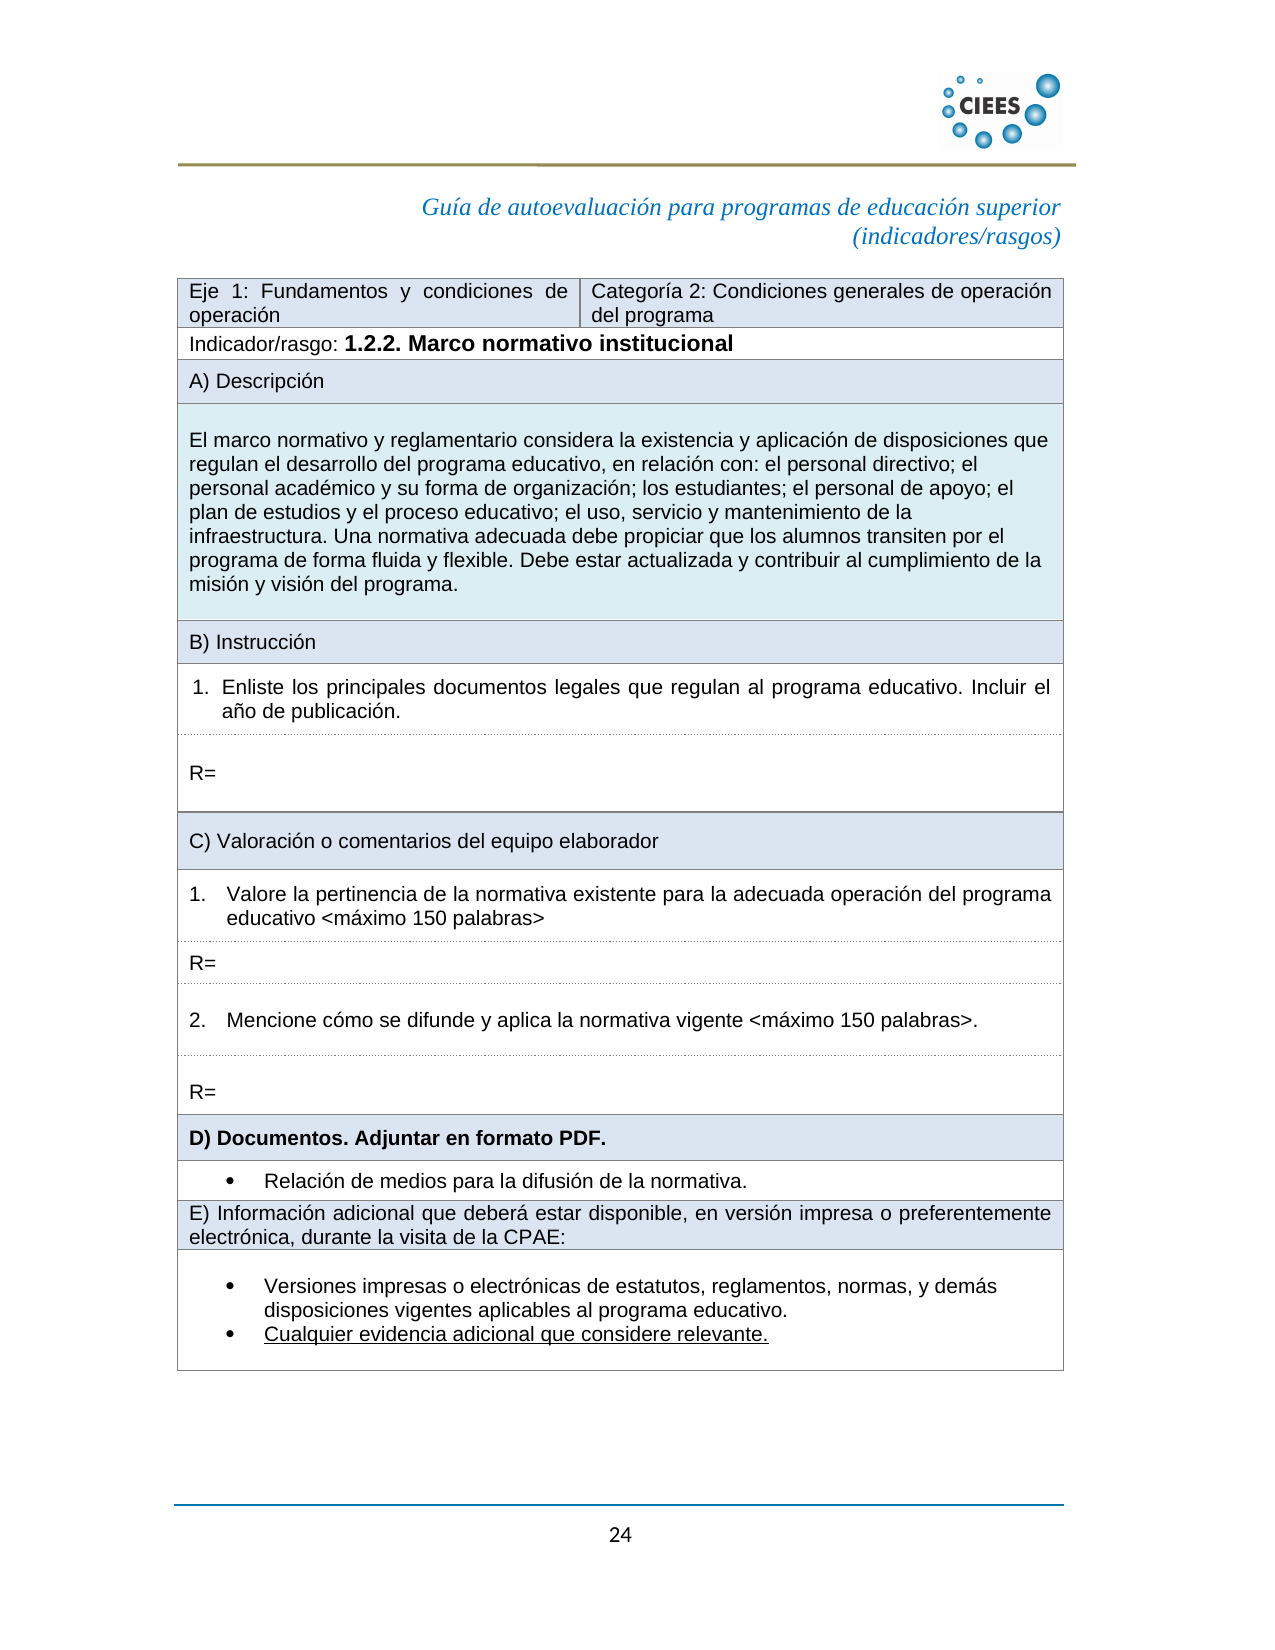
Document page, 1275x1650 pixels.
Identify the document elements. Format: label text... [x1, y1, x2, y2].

table_cell A) Descripción [178, 360, 1063, 403]
table_header Eje 1: Fundamentos y condiciones de operación [178, 279, 579, 327]
table_cell R= [178, 734, 1063, 811]
table_cell Enliste los principales documentos legales que regulan al programa educativo. Incluir el año de publicación. [178, 664, 1063, 734]
table_cell Versiones impresas o electrónicas de estatutos, reglamentos, normas, y demás disposiciones vigentes aplicables al programa educativo. Cualquier evidencia adicional que considere relevante. [178, 1250, 1063, 1370]
table_cell C) Valoración o comentarios del equipo elaborador [178, 813, 1063, 869]
picture [939, 71, 1063, 151]
table_cell Relación de medios para la difusión de la normativa. [178, 1161, 1063, 1200]
table_cell Indicador/rasgo: 1.2.2. Marco normativo institucional [178, 328, 1063, 359]
table_cell D) Documentos. Adjuntar en formato PDF. [178, 1115, 1063, 1160]
table_cell R= [178, 1055, 1063, 1113]
table_cell Valore la pertinencia de la normativa existente para la adecuada operación del programa educativo <máximo 150 palabras> [178, 870, 1063, 941]
table_header Categoría 2: Condiciones generales de operación del programa [581, 279, 1063, 327]
table_cell Mencione cómo se difunde y aplica la normativa vigente <máximo 150 palabras>. [178, 983, 1063, 1055]
table_cell R= [178, 941, 1063, 983]
table_cell B) Instrucción [178, 621, 1063, 663]
text Guía de autoevaluación para programas de educación superior [177, 192, 1063, 221]
text (indicadores/rasgos) [177, 221, 1063, 249]
table_cell E) Información adicional que deberá estar disponible, en versión impresa o preferentemente electrónica, durante la visita de la CPAE: [178, 1201, 1063, 1249]
table_cell El marco normativo y reglamentario considera la existencia y aplicación de disposiciones que regulan el desarrollo del programa educativo, en relación con: el personal directivo; el personal académico y su forma de organización; los estudiantes; el personal de apoyo; el plan de estudios y el proceso educativo; el uso, servicio y mantenimiento de la infraestructura. Una normativa adecuada debe propiciar que los alumnos transiten por el programa de forma fluida y flexible. Debe estar actualizada y contribuir al cumplimiento de la misión y visión del programa. [178, 404, 1063, 619]
